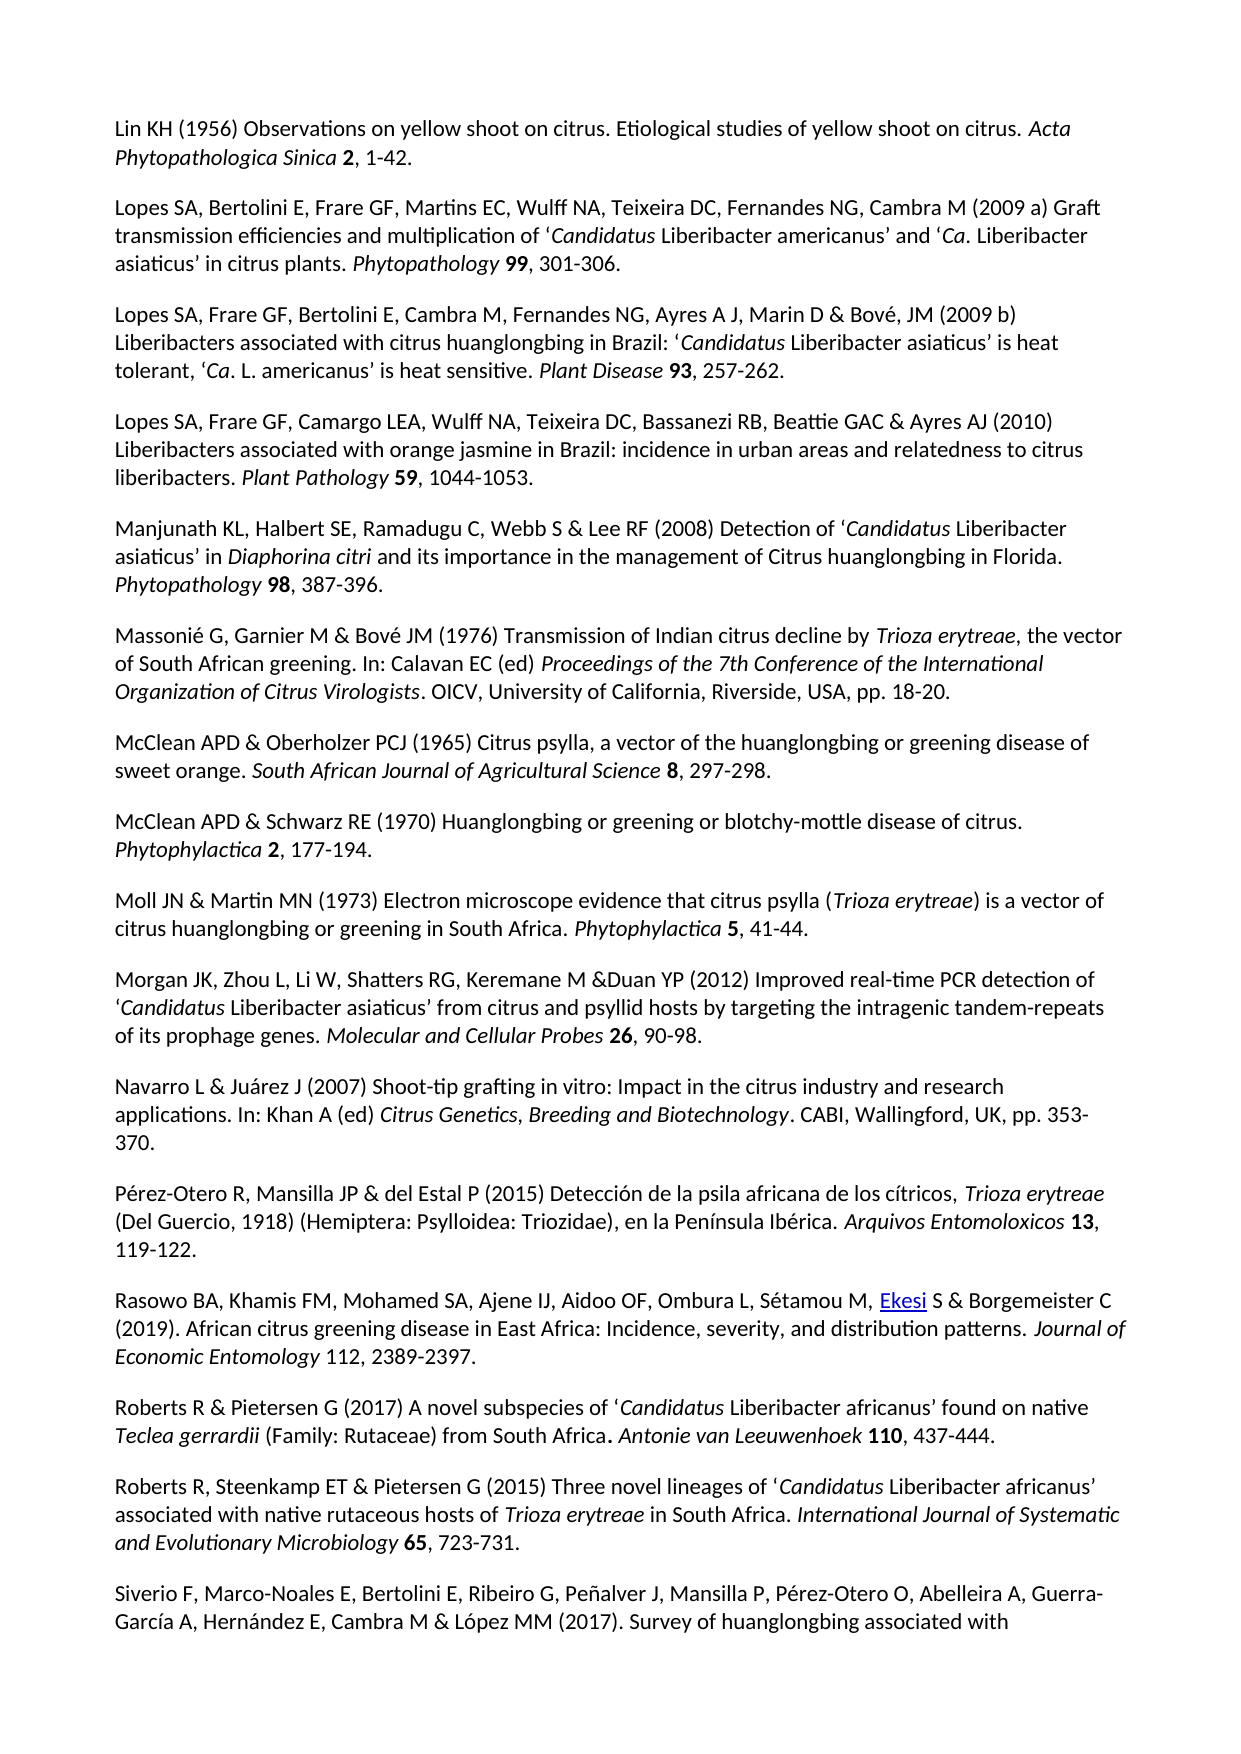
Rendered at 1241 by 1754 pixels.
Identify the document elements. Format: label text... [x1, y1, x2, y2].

text Morgan JK, Zhou L, Li W, Shatters RG, Keremane M &Duan YP (2012) Improved real-time PCR detection of ‘Candidatus Liberibacter asiaticus’ from citrus and psyllid hosts by targeting the intragenic tandem-repeats of its prophage genes. Molecular and Cellular Probes 26, 90-98. [114, 965, 1126, 1049]
text McClean APD & Schwarz RE (1970) Huanglongbing or greening or blotchy-mottle disease of citrus. Phytophylactica 2, 177-194. [114, 807, 1126, 863]
text Rasowo BA, Khamis FM, Mohamed SA, Ajene IJ, Aidoo OF, Ombura L, Sétamou M, Ekesi S & Borgemeister C (2019). African citrus greening disease in East Africa: Incidence, severity, and distribution patterns. Journal of Economic Entomology 112, 2389-2397. [114, 1286, 1126, 1370]
text Massonié G, Garnier M & Bové JM (1976) Transmission of Indian citrus decline by Trioza erytreae, the vector of South African greening. In: Calavan EC (ed) Proceedings of the 7th Conference of the International Organization of Citrus Virologists. OICV, University of California, Riverside, USA, pp. 18-20. [114, 621, 1126, 706]
text McClean APD & Oberholzer PCJ (1965) Citrus psylla, a vector of the huanglongbing or greening disease of sweet orange. South African Journal of Agricultural Science 8, 297-298. [114, 728, 1126, 784]
text Lopes SA, Frare GF, Camargo LEA, Wulff NA, Teixeira DC, Bassanezi RB, Beattie GAC & Ayres AJ (2010) Liberibacters associated with orange jasmine in Brazil: incidence in urban areas and relatedness to citrus liberibacters. Plant Pathology 59, 1044-1053. [114, 407, 1126, 492]
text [114, 1579, 1126, 1635]
text Roberts R, Steenkamp ET & Pietersen G (2015) Three novel lineages of ‘Candidatus Liberibacter africanus’ associated with native rutaceous hosts of Trioza erytreae in South Africa. International Journal of Systematic and Evolutionary Microbiology 65, 723-731. [114, 1472, 1126, 1556]
text Navarro L & Juárez J (2007) Shoot-tip grafting in vitro: Impact in the citrus industry and research applications. In: Khan A (ed) Citrus Genetics, Breeding and Biotechnology. CABI, Wallingford, UK, pp. 353-370. [114, 1072, 1126, 1156]
text Lin KH (1956) Observations on yellow shoot on citrus. Etiological studies of yellow shoot on citrus. Acta Phytopathologica Sinica 2, 1-42. [114, 114, 1126, 171]
text Lopes SA, Frare GF, Bertolini E, Cambra M, Fernandes NG, Ayres A J, Marin D & Bové, JM (2009 b) Liberibacters associated with citrus huanglongbing in Brazil: ‘Candidatus Liberibacter asiaticus’ is heat tolerant, ‘Ca. L. americanus’ is heat sensitive. Plant Disease 93, 257-262. [114, 301, 1126, 384]
text Lopes SA, Bertolini E, Frare GF, Martins EC, Wulff NA, Teixeira DC, Fernandes NG, Cambra M (2009 a) Graft transmission efficiencies and multiplication of ‘Candidatus Liberibacter americanus’ and ‘Ca. Liberibacter asiaticus’ in citrus plants. Phytopathology 99, 301-306. [114, 193, 1126, 278]
text Roberts R & Pietersen G (2017) A novel subspecies of ‘Candidatus Liberibacter africanus’ found on native Teclea gerrardii (Family: Rutaceae) from South Africa. Antonie van Leeuwenhoek 110, 437-444. [114, 1393, 1126, 1449]
text Manjunath KL, Halbert SE, Ramadugu C, Webb S & Lee RF (2008) Detection of ‘Candidatus Liberibacter asiaticus’ in Diaphorina citri and its importance in the management of Citrus huanglongbing in Florida. Phytopathology 98, 387-396. [114, 514, 1126, 598]
text Moll JN & Martin MN (1973) Electron microscope evidence that citrus psylla (Trioza erytreae) is a vector of citrus huanglongbing or greening in South Africa. Phytophylactica 5, 41-44. [114, 886, 1126, 942]
text Pérez-Otero R, Mansilla JP & del Estal P (2015) Detección de la psila africana de los cítricos, Trioza erytreae (Del Guercio, 1918) (Hemiptera: Psylloidea: Triozidae), en la Península Ibérica. Arquivos Entomoloxicos 13, 119-122. [114, 1179, 1126, 1263]
